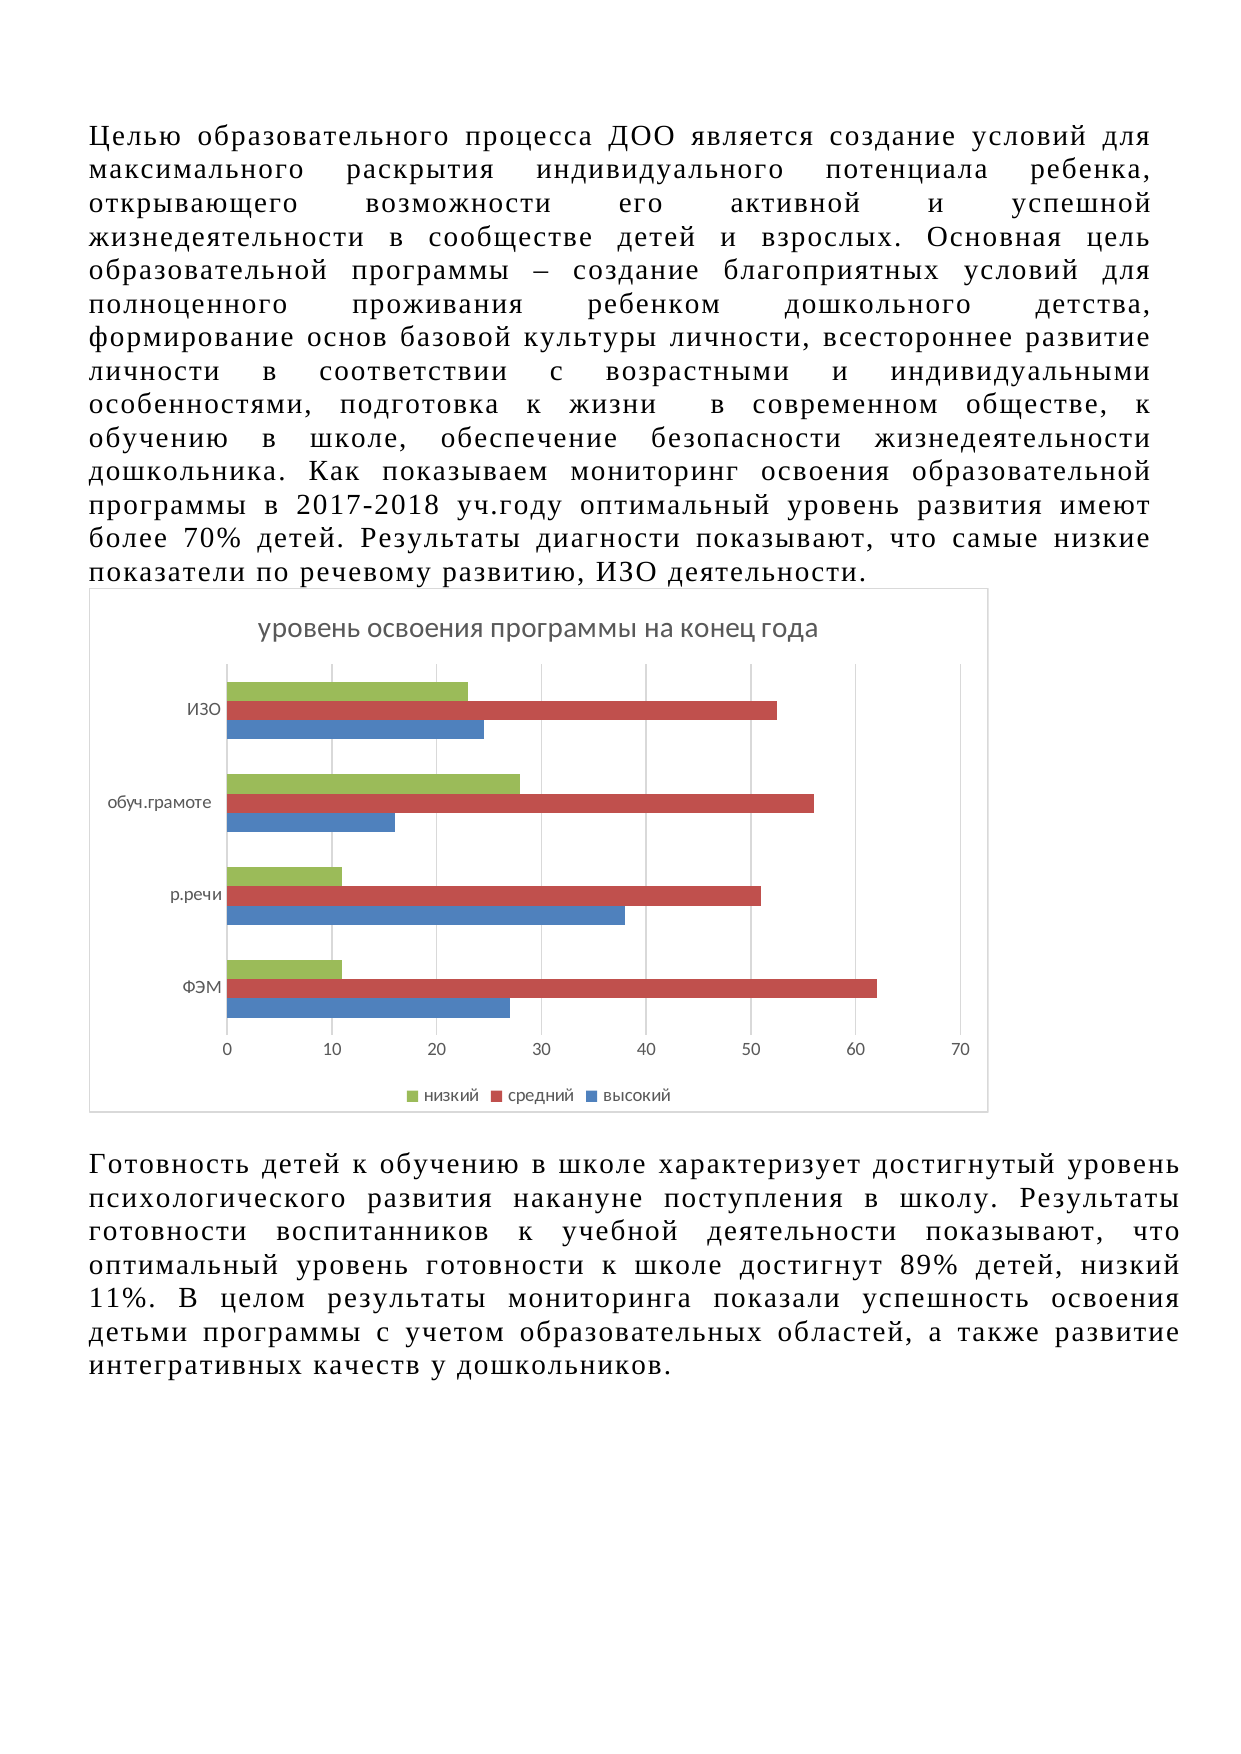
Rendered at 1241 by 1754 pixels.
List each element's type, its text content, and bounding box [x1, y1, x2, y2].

text Готовность детей к обучению в школе характеризует достигнутый уровень психологического развития накануне поступления в школу. Результаты готовности воспитанников к учебной деятельности показывают, что оптимальный уровень готовности к школе достигнут 89% детей, низкий 11%. В целом результаты мониторинга показали успешность освоения детьми программы с учетом образовательных областей, а также развитие интегративных качеств у дошкольников. [89, 1146, 1181, 1381]
text Целью образовательного процесса ДОО является создание условий для максимального раскрытия индивидуального потенциала ребенка, открывающего возможности его активной и успешной жизнедеятельности в сообществе детей и взрослых. Основная цель образовательной программы – создание благоприятных условий для полноценного проживания ребенком дошкольного детства, формирование основ базовой культуры личности, всестороннее развитие личности в соответствии с возрастными и индивидуальными особенностями, подготовка к жизни в современном обществе, к обучению в школе, обеспечение безопасности жизнедеятельности дошкольника. Как показываем мониторинг освоения образовательной программы в 2017-2018 уч.году оптимальный уровень развития имеют более 70% детей. Результаты диагности показывают, что самые низкие показатели по речевому развитию, ИЗО деятельности. [89, 118, 1152, 588]
